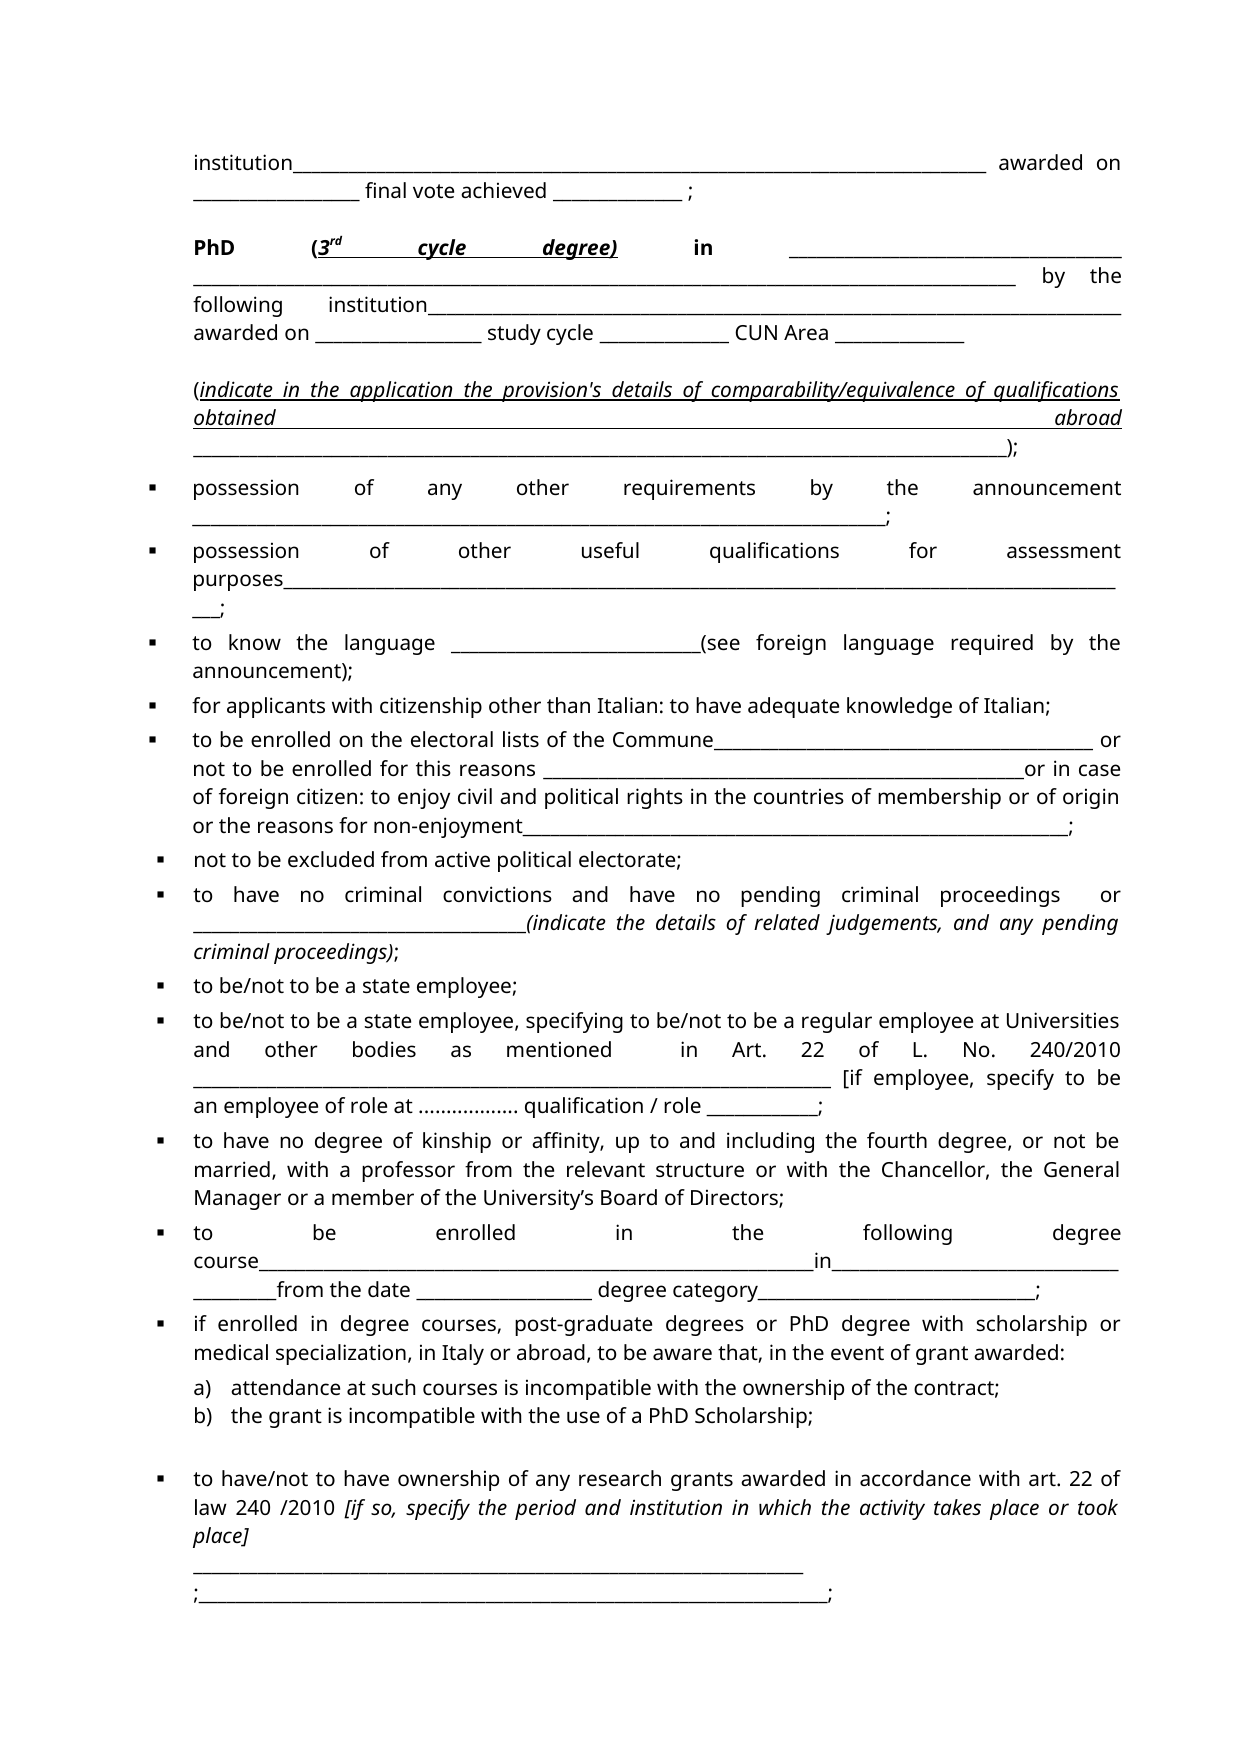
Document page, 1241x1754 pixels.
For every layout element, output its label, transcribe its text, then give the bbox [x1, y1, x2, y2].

list to be enrolled on the electoral lists of the Commune_________________________________________ or not to be enrolled for this reasons ____________________________________________________or in case of foreign citizen: to enjoy civil and political rights in the countries of membership or of origin or the reasons for non-enjoyment___________________________________________________________; [148, 725, 1122, 839]
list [193, 148, 1122, 204]
list (indicate in the application the provision's details of comparability/equivalence of qualifications obtained abroad ________________________________________________________________________________________); [193, 429, 1122, 460]
list the grant is incompatible with the use of a PhD Scholarship; [193, 1401, 1122, 1429]
list PhD (3rd cycle degree) in ____________________________________ _________________________________________________________________________________________ by the following institution___________________________________________________________________________ awarded on __________________ study cycle ______________ CUN Area ______________ [193, 233, 1122, 347]
list if enrolled in degree courses, post-graduate degrees or PhD degree with scholarship or medical specialization, in Italy or abroad, to be aware that, in the event of grant awarded: [156, 1309, 1122, 1366]
list (indicate in the application the provision's details of comparability/equivalence of qualifications obtained abroad ________________________________________________________________________________________); [193, 375, 1122, 428]
list attendance at such courses is incompatible with the ownership of the contract; [193, 1373, 1122, 1401]
list to be/not to be a state employee; [156, 972, 1122, 1000]
list to have no degree of kinship or affinity, up to and including the fourth degree, or not be married, with a professor from the relevant structure or with the Chancellor, the General Manager or a member of the University’s Board of Directors; [156, 1126, 1122, 1212]
list to have/not to have ownership of any research grants awarded in accordance with art. 22 of law 240 /2010 [if so, specify the period and institution in which the activity takes place or took place] __________________________________________________________________;____________________________________________________________________; [156, 1464, 1122, 1606]
list possession of any other requirements by the announcement ___________________________________________________________________________; [148, 473, 1122, 530]
list to have no criminal convictions and have no pending criminal proceedings or ____________________________________(indicate the details of related judgements, and any pending criminal proceedings); [156, 880, 1122, 965]
list not to be excluded from active political electorate; [156, 845, 1122, 874]
list to be enrolled in the following degree course____________________________________________________________in________________________________________from the date ___________________ degree category______________________________; [156, 1218, 1122, 1303]
list for applicants with citizenship other than Italian: to have adequate knowledge of Italian; [148, 691, 1122, 719]
list to know the language ___________________________(see foreign language required by the announcement); [148, 628, 1122, 684]
list possession of other useful qualifications for assessment purposes_____________________________________________________________________________________________; [148, 536, 1122, 621]
list to be/not to be a state employee, specifying to be/not to be a regular employee at Universities and other bodies as mentioned in Art. 22 of L. No. 240/2010 _____________________________________________________________________ [if employee, specify to be an employee of role at .................. qualification / role ____________; [156, 1006, 1122, 1120]
